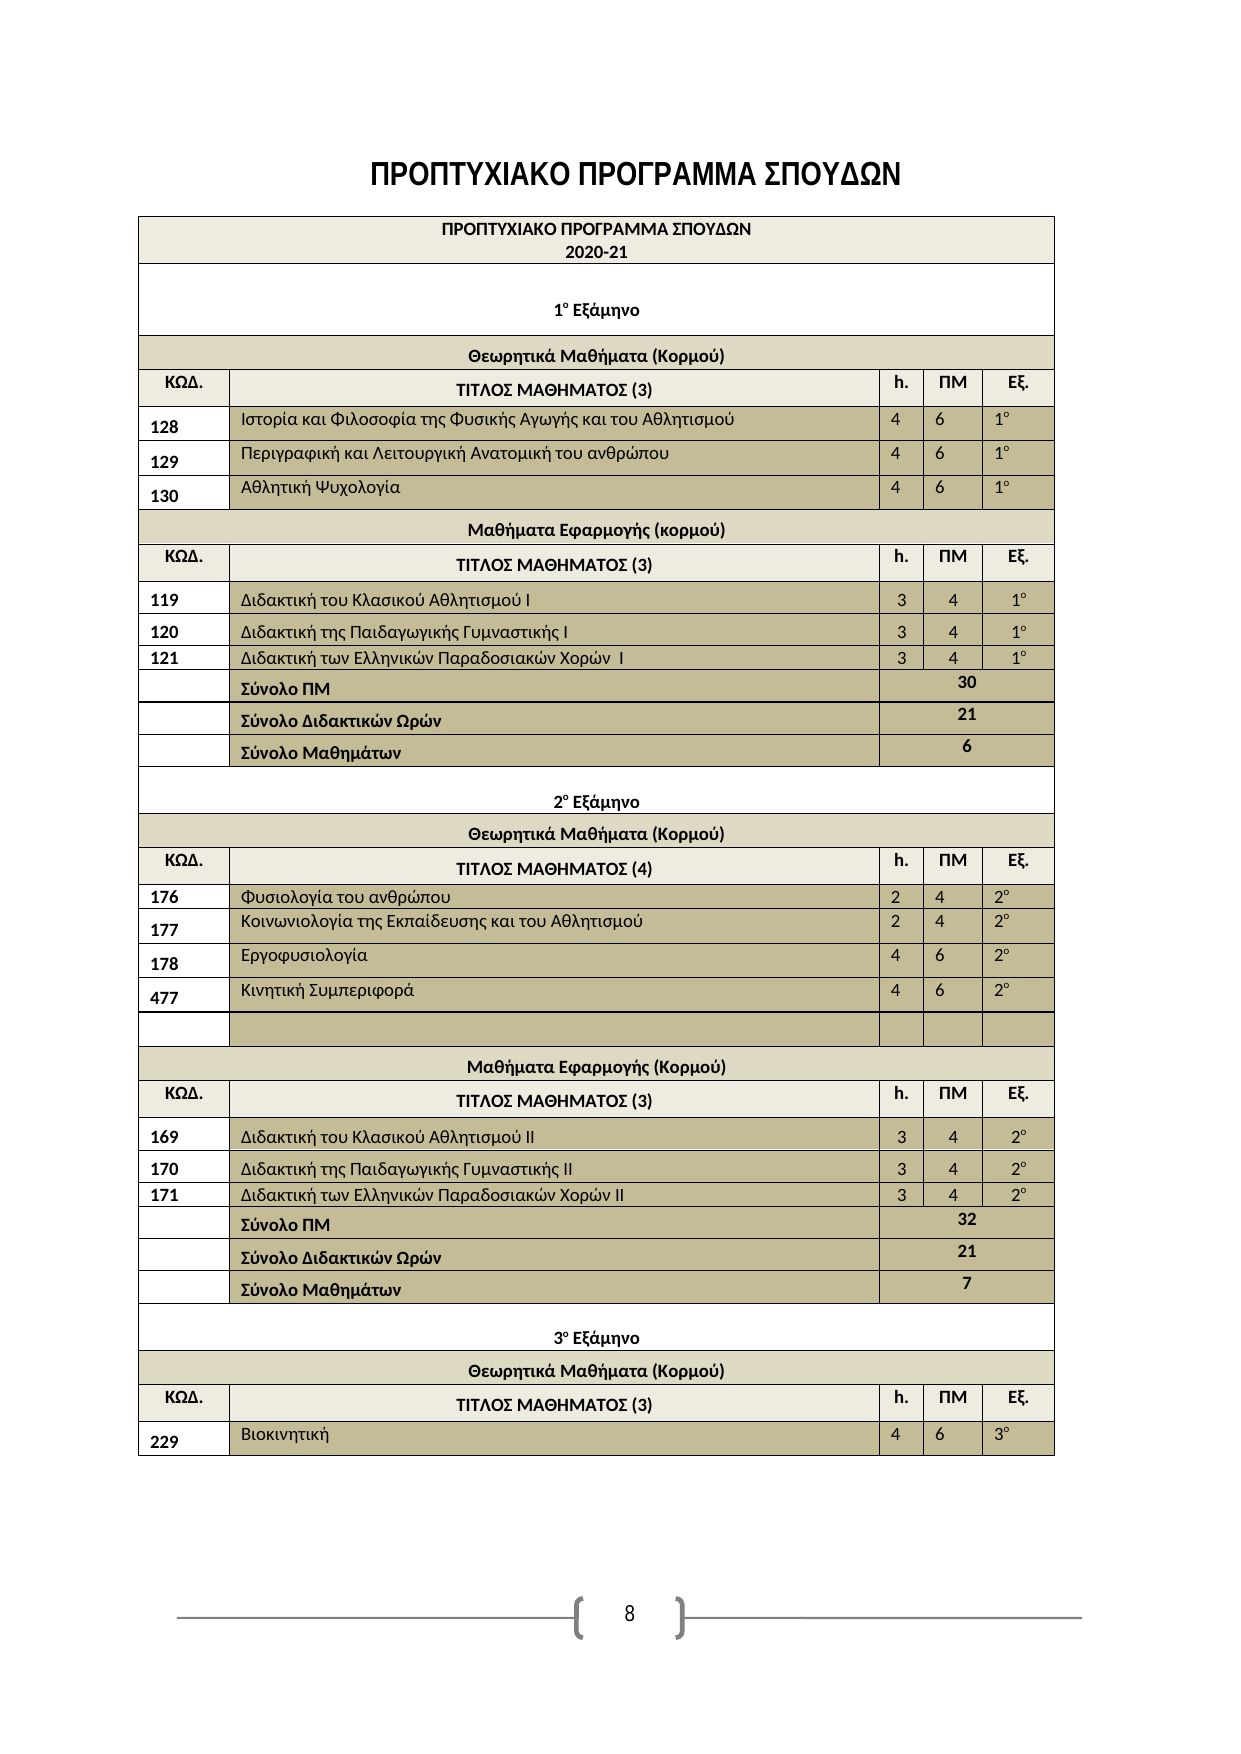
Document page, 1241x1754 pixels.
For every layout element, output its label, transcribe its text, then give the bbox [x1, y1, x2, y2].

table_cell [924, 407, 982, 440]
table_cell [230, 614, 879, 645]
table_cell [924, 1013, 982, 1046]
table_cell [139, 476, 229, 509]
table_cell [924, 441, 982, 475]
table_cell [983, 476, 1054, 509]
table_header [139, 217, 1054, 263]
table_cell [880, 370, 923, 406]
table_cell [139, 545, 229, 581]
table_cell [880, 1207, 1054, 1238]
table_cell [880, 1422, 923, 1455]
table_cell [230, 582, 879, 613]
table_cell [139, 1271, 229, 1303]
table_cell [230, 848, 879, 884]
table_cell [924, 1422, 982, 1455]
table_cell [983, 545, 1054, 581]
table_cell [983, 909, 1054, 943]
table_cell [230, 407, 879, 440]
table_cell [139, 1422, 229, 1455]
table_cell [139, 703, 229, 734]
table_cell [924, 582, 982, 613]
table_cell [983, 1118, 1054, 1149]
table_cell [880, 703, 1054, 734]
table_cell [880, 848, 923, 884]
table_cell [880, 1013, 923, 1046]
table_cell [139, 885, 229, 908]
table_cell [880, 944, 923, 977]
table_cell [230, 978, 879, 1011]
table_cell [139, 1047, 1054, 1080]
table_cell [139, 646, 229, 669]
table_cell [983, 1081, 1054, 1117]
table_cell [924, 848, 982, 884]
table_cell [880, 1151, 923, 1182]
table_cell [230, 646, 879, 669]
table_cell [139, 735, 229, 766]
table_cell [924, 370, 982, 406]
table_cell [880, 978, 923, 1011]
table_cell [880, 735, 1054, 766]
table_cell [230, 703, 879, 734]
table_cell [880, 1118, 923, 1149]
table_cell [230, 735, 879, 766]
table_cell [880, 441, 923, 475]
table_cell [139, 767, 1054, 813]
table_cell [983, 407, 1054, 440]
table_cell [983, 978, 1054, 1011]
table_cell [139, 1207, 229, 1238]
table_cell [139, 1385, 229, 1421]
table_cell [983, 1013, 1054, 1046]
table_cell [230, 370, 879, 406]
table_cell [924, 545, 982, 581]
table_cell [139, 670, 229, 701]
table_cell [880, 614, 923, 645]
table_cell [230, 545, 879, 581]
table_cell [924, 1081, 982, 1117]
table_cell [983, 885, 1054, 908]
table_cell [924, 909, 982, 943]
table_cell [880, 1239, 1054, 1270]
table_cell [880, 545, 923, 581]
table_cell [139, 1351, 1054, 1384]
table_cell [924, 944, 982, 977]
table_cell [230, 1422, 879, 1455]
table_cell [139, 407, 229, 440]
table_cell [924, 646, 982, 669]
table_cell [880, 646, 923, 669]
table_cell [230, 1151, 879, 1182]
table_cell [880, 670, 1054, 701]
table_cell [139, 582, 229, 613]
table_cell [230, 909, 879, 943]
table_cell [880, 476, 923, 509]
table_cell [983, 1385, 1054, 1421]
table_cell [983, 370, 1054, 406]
text ΠΡΟΠΤΥΧΙΑΚΟ ΠΡΟΓΡΑΜΜΑ ΣΠΟΥΔΩΝ [164, 154, 1108, 192]
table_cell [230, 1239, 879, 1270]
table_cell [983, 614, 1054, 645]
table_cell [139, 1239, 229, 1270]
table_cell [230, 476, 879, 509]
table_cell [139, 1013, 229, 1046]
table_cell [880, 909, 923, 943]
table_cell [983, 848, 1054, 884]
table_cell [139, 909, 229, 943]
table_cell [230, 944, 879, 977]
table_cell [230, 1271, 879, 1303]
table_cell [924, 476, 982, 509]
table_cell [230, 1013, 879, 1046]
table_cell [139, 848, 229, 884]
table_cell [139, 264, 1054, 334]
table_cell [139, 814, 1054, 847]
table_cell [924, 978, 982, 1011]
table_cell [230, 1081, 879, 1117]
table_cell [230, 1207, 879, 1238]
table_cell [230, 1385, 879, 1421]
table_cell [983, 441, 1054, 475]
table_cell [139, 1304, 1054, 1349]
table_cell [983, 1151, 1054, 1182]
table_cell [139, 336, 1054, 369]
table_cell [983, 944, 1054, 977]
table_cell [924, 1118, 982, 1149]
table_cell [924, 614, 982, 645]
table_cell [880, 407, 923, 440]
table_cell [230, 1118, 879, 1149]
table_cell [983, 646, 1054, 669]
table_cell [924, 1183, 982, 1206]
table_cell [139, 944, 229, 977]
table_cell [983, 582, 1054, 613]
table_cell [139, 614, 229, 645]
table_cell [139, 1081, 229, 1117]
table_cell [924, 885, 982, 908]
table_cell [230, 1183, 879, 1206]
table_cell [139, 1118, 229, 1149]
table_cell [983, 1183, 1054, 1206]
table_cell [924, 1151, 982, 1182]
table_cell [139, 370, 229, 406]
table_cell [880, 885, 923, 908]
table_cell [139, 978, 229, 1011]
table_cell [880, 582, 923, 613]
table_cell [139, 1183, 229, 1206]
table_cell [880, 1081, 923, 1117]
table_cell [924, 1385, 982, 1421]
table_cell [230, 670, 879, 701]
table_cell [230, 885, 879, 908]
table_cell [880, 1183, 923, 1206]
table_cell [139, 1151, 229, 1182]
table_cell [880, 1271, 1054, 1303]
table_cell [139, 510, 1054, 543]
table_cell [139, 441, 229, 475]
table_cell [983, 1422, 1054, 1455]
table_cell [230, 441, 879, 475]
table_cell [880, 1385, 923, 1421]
